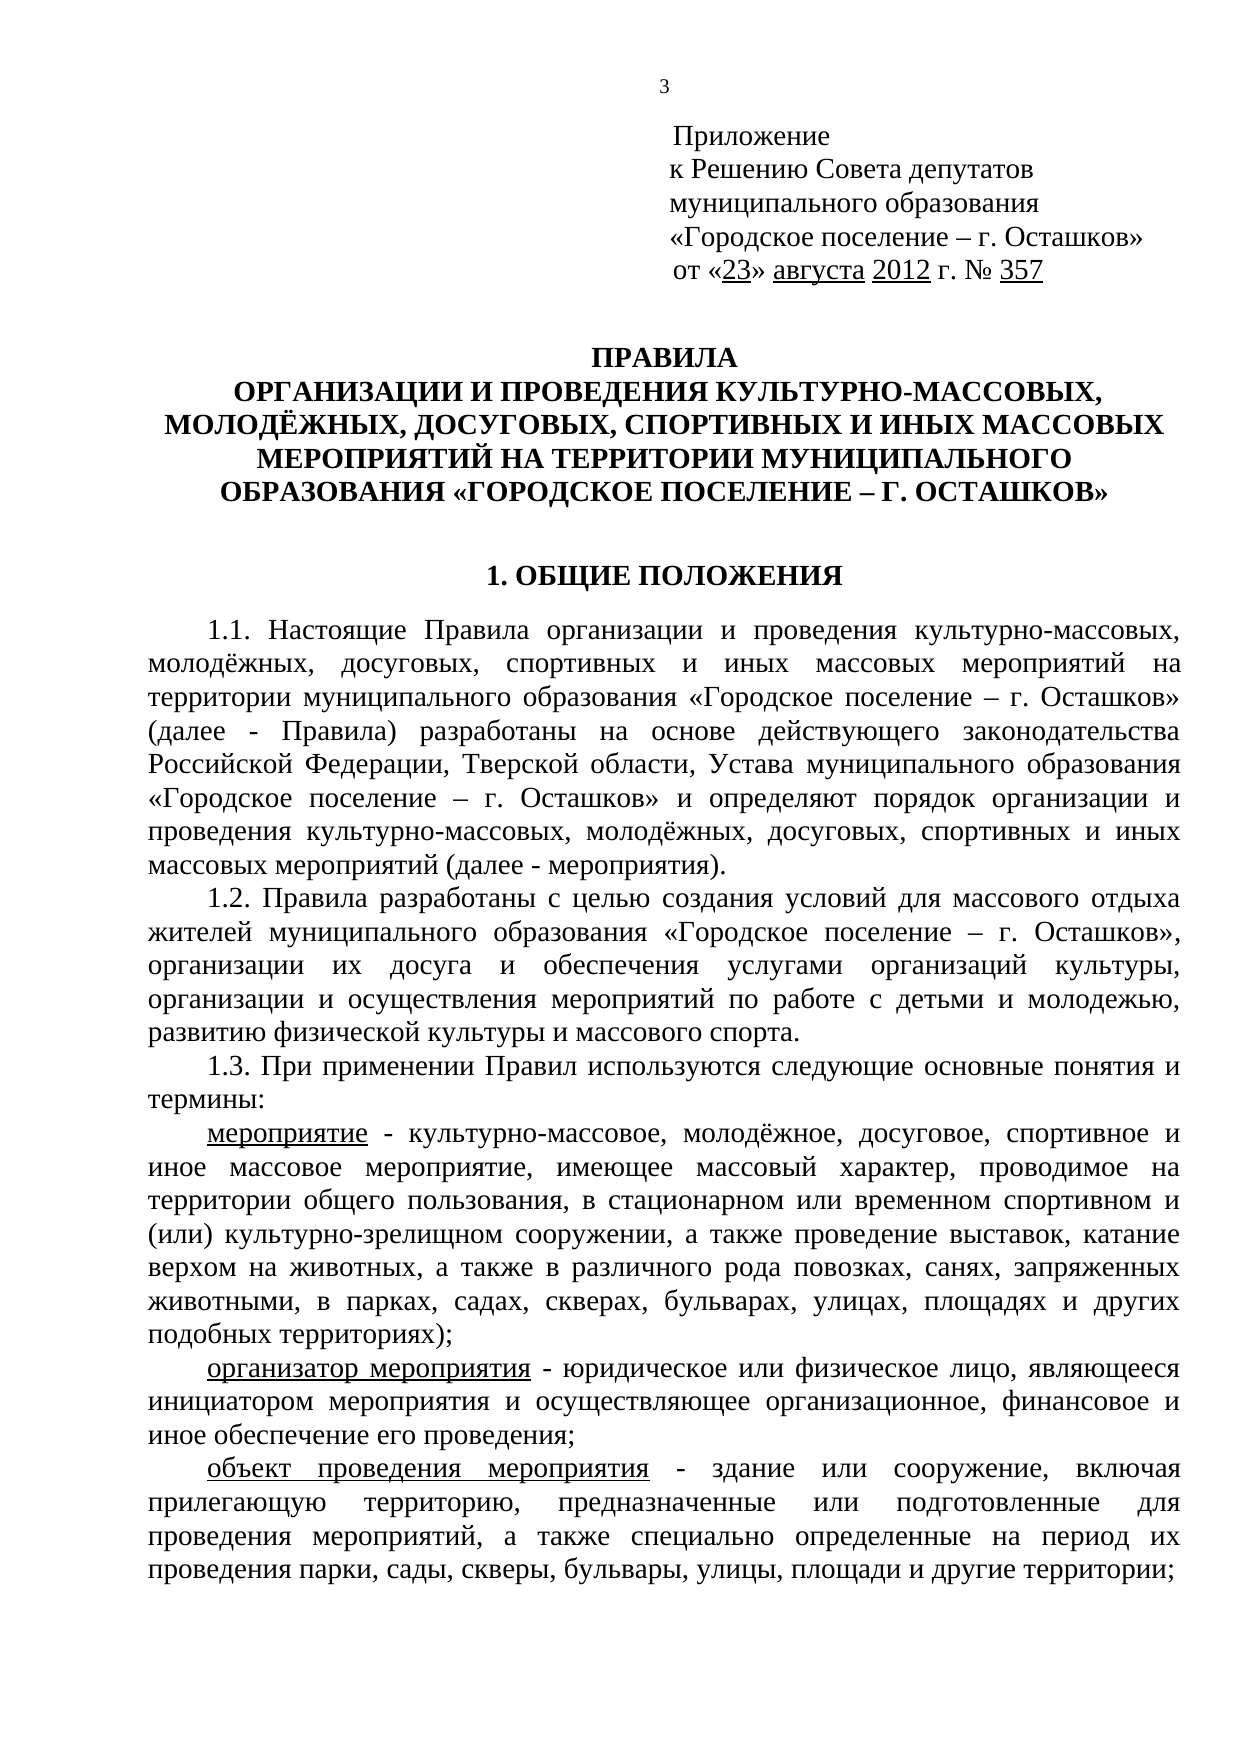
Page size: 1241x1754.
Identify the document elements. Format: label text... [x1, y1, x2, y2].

text 1.2. Правила разработаны с целью создания условий для массового отдыха жителей муниципального образования «Городское поселение – г. Осташков», организации их досуга и обеспечения услугами организаций культуры, организации и осуществления мероприятий по работе с детьми и молодежью, развитию физической культуры и массового спорта. [148, 880, 1181, 1048]
text Приложение [673, 118, 1181, 152]
text мероприятие - культурно-массовое, молодёжное, досуговое, спортивное и иное массовое мероприятие, имеющее массовый характер, проводимое на территории общего пользования, в стационарном или временном спортивном и (или) культурно-зрелищном сооружении, а также проведение выставок, катание верхом на животных, а также в различного рода повозках, санях, запряженных животными, в парках, садах, скверах, бульварах, улицах, площадях и других подобных территориях); [148, 1115, 1181, 1350]
text ПРАВИЛА [148, 340, 1181, 374]
text к Решению Совета депутатов [669, 152, 1181, 185]
text 1. ОБЩИЕ ПОЛОЖЕНИЯ [148, 558, 1181, 591]
text 1.1. Настоящие Правила организации и проведения культурно-массовых, молодёжных, досуговых, спортивных и иных массовых мероприятий на территории муниципального образования «Городское поселение – г. Осташков» (далее - Правила) разработаны на основе действующего законодательства Российской Федерации, Тверской области, Устава муниципального образования «Городское поселение – г. Осташков» и определяют порядок организации и проведения культурно-массовых, молодёжных, досуговых, спортивных и иных массовых мероприятий (далее - мероприятия). [148, 612, 1181, 880]
text от «23» августа 2012 г. № 357 [673, 252, 1181, 286]
text муниципального образования [669, 185, 1181, 219]
text объект проведения мероприятия - здание или сооружение, включая прилегающую территорию, предназначенные или подготовленные для проведения мероприятий, а также специально определенные на период их проведения парки, сады, скверы, бульвары, улицы, площади и другие территории; [148, 1451, 1181, 1585]
text ОРГАНИЗАЦИИ И ПРОВЕДЕНИЯ КУЛЬТУРНО-МАССОВЫХ, МОЛОДЁЖНЫХ, ДОСУГОВЫХ, СПОРТИВНЫХ И ИНЫХ МАССОВЫХ МЕРОПРИЯТИЙ НА ТЕРРИТОРИИ МУНИЦИПАЛЬНОГО ОБРАЗОВАНИЯ «ГОРОДСКОЕ ПОСЕЛЕНИЕ – Г. ОСТАШКОВ» [148, 374, 1181, 508]
text организатор мероприятия - юридическое или физическое лицо, являющееся инициатором мероприятия и осуществляющее организационное, финансовое и иное обеспечение его проведения; [148, 1350, 1181, 1451]
text «Городское поселение – г. Осташков» [669, 219, 1181, 252]
text 1.3. При применении Правил используются следующие основные понятия и термины: [148, 1048, 1181, 1115]
